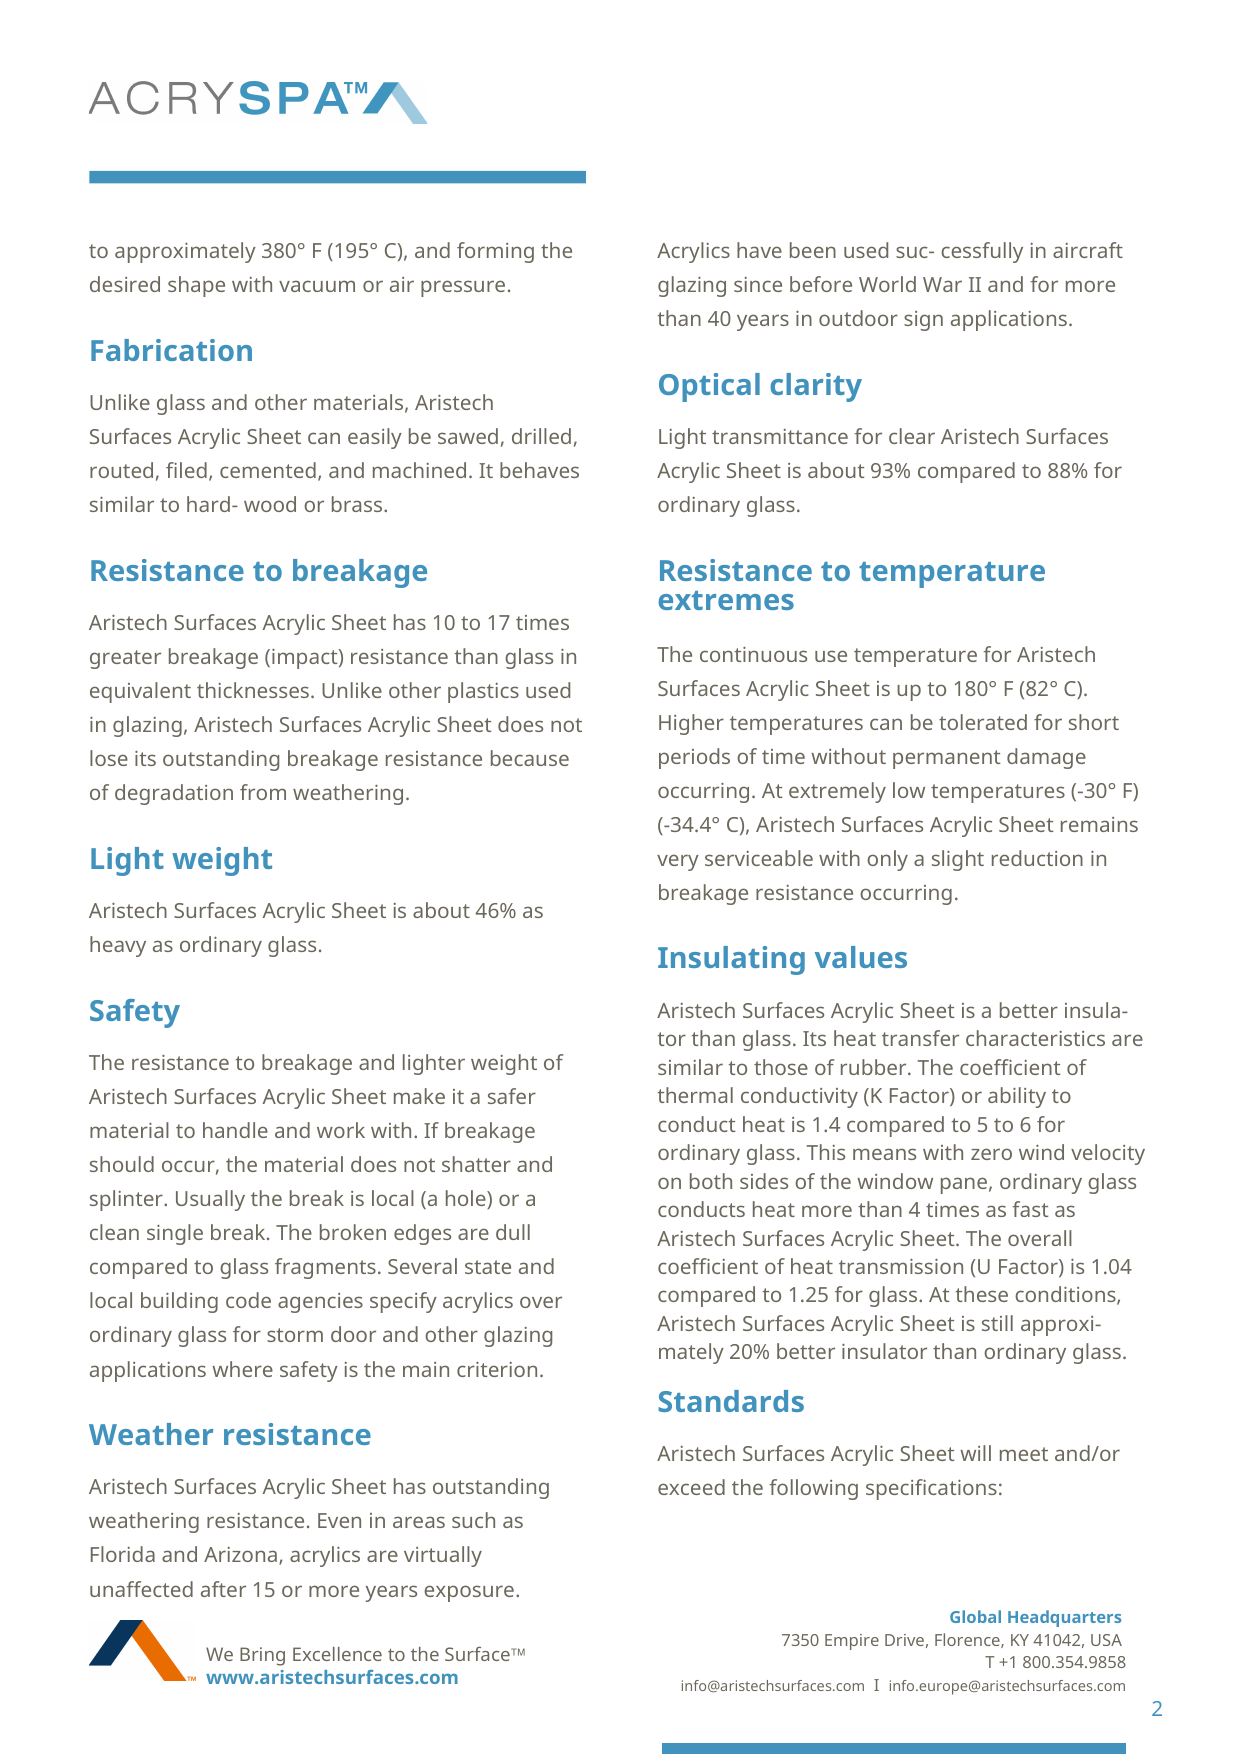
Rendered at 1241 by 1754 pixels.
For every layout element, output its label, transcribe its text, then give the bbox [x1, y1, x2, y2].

picture [88, 1620, 197, 1681]
text Aristech Surfaces Acrylic Sheet will meet and/or exceed the following specifications: [657, 1439, 1152, 1502]
subtitle Fabrication [89, 336, 583, 367]
subtitle Resistance to temperature extremes [657, 556, 1152, 619]
text Aristech Surfaces Acrylic Sheet has 10 to 17 times greater breakage (impact) resistance than glass in equivalent thicknesses. Unlike other plastics used in glazing, Aristech Surfaces Acrylic Sheet does not lose its outstanding breakage resistance because of degradation from weathering. [89, 608, 583, 807]
text Aristech Surfaces Acrylic Sheet has outstanding weathering resistance. Even in areas such as Florida and Arizona, acrylics are virtually unaffected after 15 or more years exposure. Acrylics have been used suc- cessfully in aircraft glazing since before World War II and for more than 40 years in outdoor sign applications. [657, 236, 1152, 333]
text The resistance to breakage and lighter weight of Aristech Surfaces Acrylic Sheet make it a safer material to handle and work with. If breakage should occur, the material does not shatter and splinter. Usually the break is local (a hole) or a clean single break. The broken edges are dull compared to glass fragments. Several state and local building code agencies specify acrylics over ordinary glass for storm door and other glazing applications where safety is the main criterion. [89, 1048, 583, 1383]
text The continuous use temperature for Aristech Surfaces Acrylic Sheet is up to 180° F (82° C). Higher temperatures can be tolerated for short periods of time without permanent damage occurring. At extremely low temperatures (-30° F) (-34.4° C), Aristech Surfaces Acrylic Sheet remains very serviceable with only a slight reduction in breakage resistance occurring. [657, 640, 1152, 907]
subtitle Safety [89, 996, 583, 1027]
text Aristech Surfaces Acrylic Sheet has outstanding weathering resistance. Even in areas such as Florida and Arizona, acrylics are virtually unaffected after 15 or more years exposure. Acrylics have been used suc- cessfully in aircraft glazing since before World War II and for more than 40 years in outdoor sign applications. [89, 1472, 583, 1603]
text Aristech Surfaces Acrylic Sheet is a better insula-tor than glass. Its heat transfer characteristics are similar to those of rubber. The coefficient of thermal conductivity (K Factor) or ability to conduct heat is 1.4 compared to 5 to 6 for ordinary glass. This means with zero wind velocity on both sides of the window pane, ordinary glass conducts heat more than 4 times as fast as Aristech Surfaces Acrylic Sheet. The overall coefficient of heat transmission (U Factor) is 1.04 compared to 1.25 for glass. At these conditions, Aristech Surfaces Acrylic Sheet is still approxi- mately 20% better insulator than ordinary glass. [657, 996, 1152, 1366]
text Unlike glass and other materials, Aristech Surfaces Acrylic Sheet can easily be sawed, drilled, routed, filed, cemented, and machined. It behaves similar to hard- wood or brass. [89, 388, 583, 519]
subtitle Optical clarity [657, 370, 1152, 401]
subtitle Standards [657, 1387, 1152, 1418]
picture [88, 81, 428, 124]
subtitle Weather resistance [89, 1420, 583, 1452]
subtitle Insulating values [657, 944, 1152, 975]
text Light transmittance for clear Aristech Surfaces Acrylic Sheet is about 93% compared to 88% for ordinary glass. [657, 422, 1152, 519]
text Aristech Surfaces Acrylic Sheet is about 46% as heavy as ordinary glass. [89, 896, 583, 959]
subtitle Light weight [89, 844, 583, 875]
subtitle Resistance to breakage [89, 556, 583, 587]
